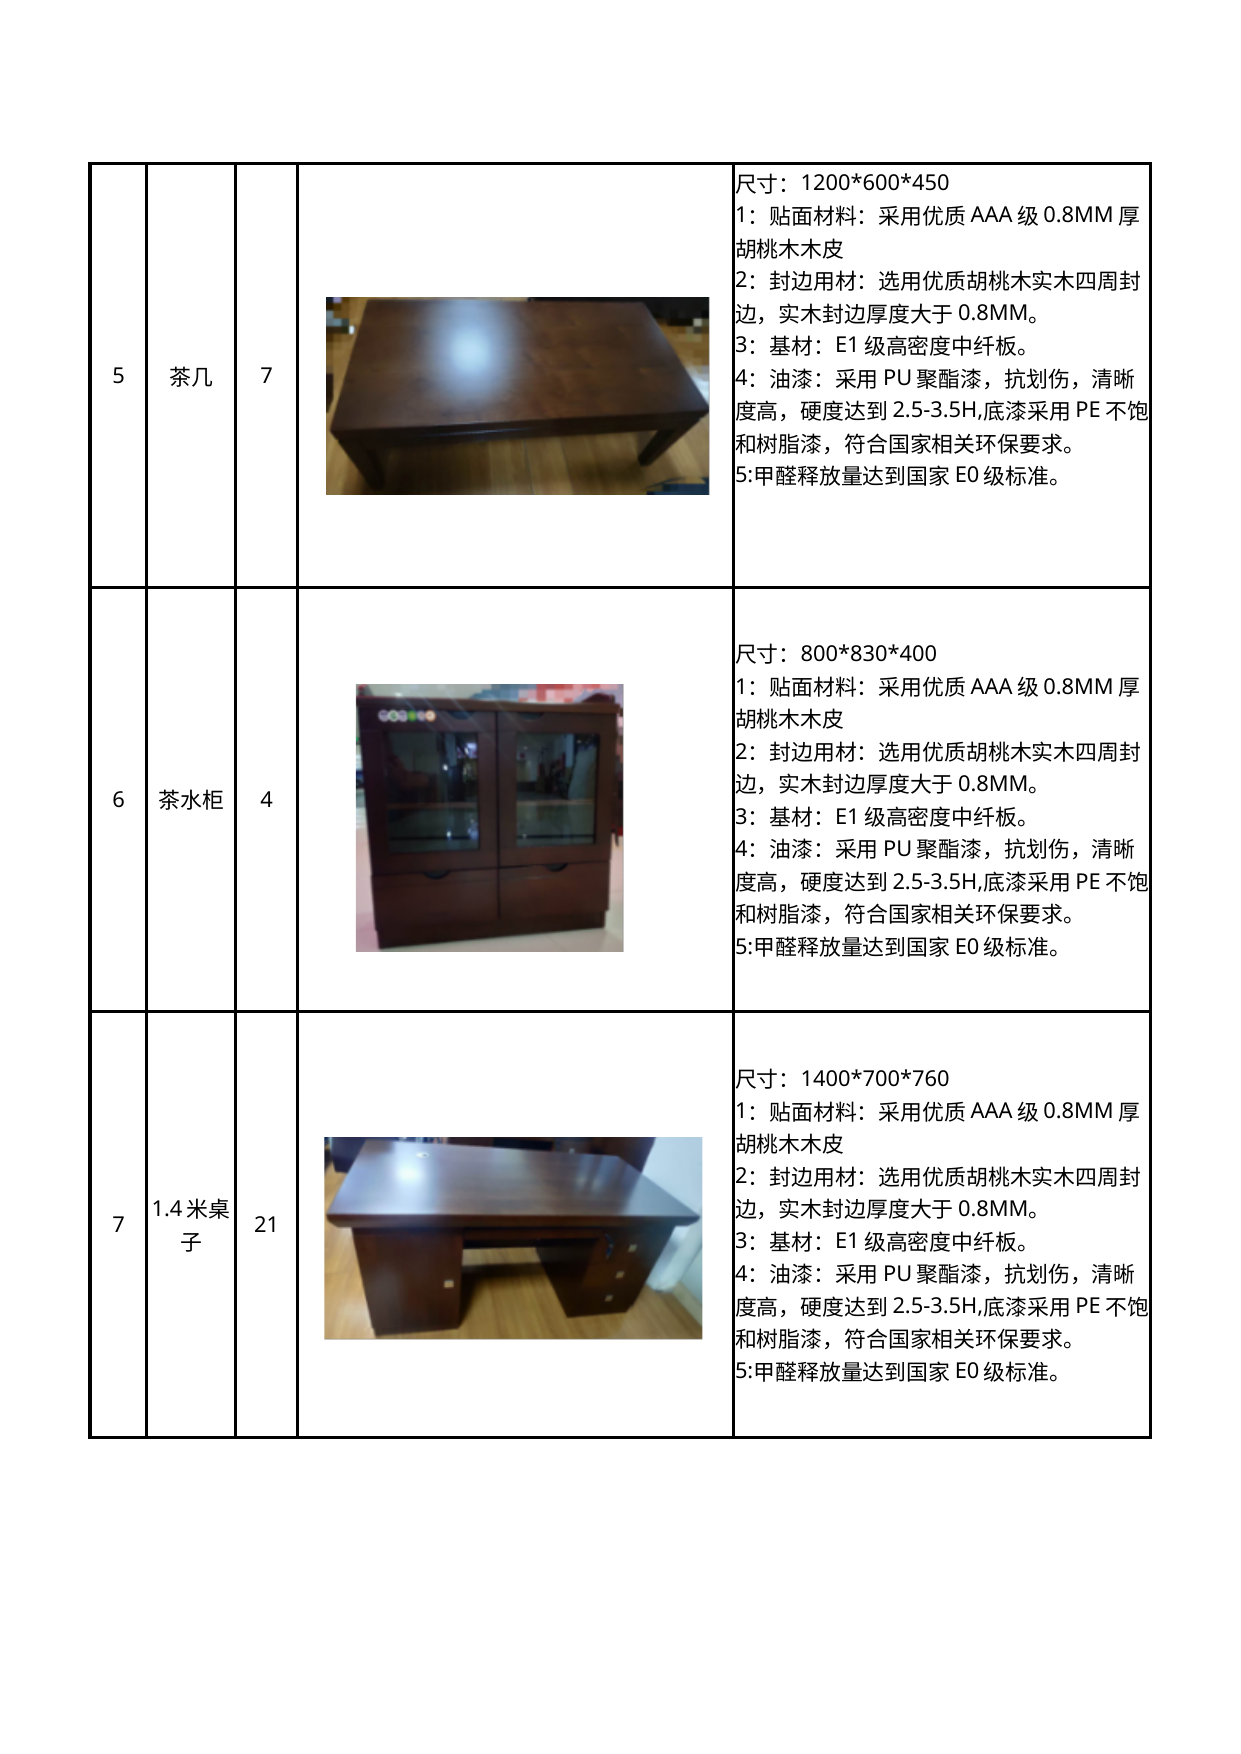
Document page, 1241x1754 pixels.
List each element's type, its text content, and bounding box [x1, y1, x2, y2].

table_cell 尺寸：800*830*400 1：贴面材料：采用优质AAA级0.8MM厚胡桃木木皮 2：封边用材：选用优质胡桃木实木四周封边，实木封边厚度大于0.8MM。 3：基材：E1级高密度中纤板。 4：油漆：采用PU聚酯漆，抗划伤，清晰度高，硬度达到2.5-3.5H,底漆采用PE不饱和树脂漆，符合国家相关环保要求。 5:甲醛释放量达到国家E0级标准。 [735, 589, 1149, 1010]
table_cell [299, 589, 732, 1010]
table_cell 4 [237, 589, 296, 1010]
table_cell 茶水柜 [148, 589, 234, 1010]
table_cell 5 [92, 165, 145, 586]
table_cell 7 [237, 165, 296, 586]
table_cell [299, 165, 732, 586]
table_cell 茶几 [148, 165, 234, 586]
picture [326, 297, 711, 495]
table_cell 1.4米桌子 [148, 1013, 234, 1436]
table_cell 7 [92, 1013, 145, 1436]
table_cell 21 [237, 1013, 296, 1436]
table_cell 尺寸：1200*600*450 1：贴面材料：采用优质AAA级0.8MM厚胡桃木木皮 2：封边用材：选用优质胡桃木实木四周封边，实木封边厚度大于0.8MM。 3：基材：E1级高密度中纤板。 4：油漆：采用PU聚酯漆，抗划伤，清晰度高，硬度达到2.5-3.5H,底漆采用PE不饱和树脂漆，符合国家相关环保要求。 5:甲醛释放量达到国家E0级标准。 [735, 165, 1149, 586]
table_cell [299, 1013, 732, 1436]
table_cell 尺寸：1400*700*760 1：贴面材料：采用优质AAA级0.8MM厚胡桃木木皮 2：封边用材：选用优质胡桃木实木四周封边，实木封边厚度大于0.8MM。 3：基材：E1级高密度中纤板。 4：油漆：采用PU聚酯漆，抗划伤，清晰度高，硬度达到2.5-3.5H,底漆采用PE不饱和树脂漆，符合国家相关环保要求。 5:甲醛释放量达到国家E0级标准。 [735, 1013, 1149, 1436]
picture [355, 684, 625, 952]
picture [324, 1137, 703, 1341]
table_cell 6 [92, 589, 145, 1010]
